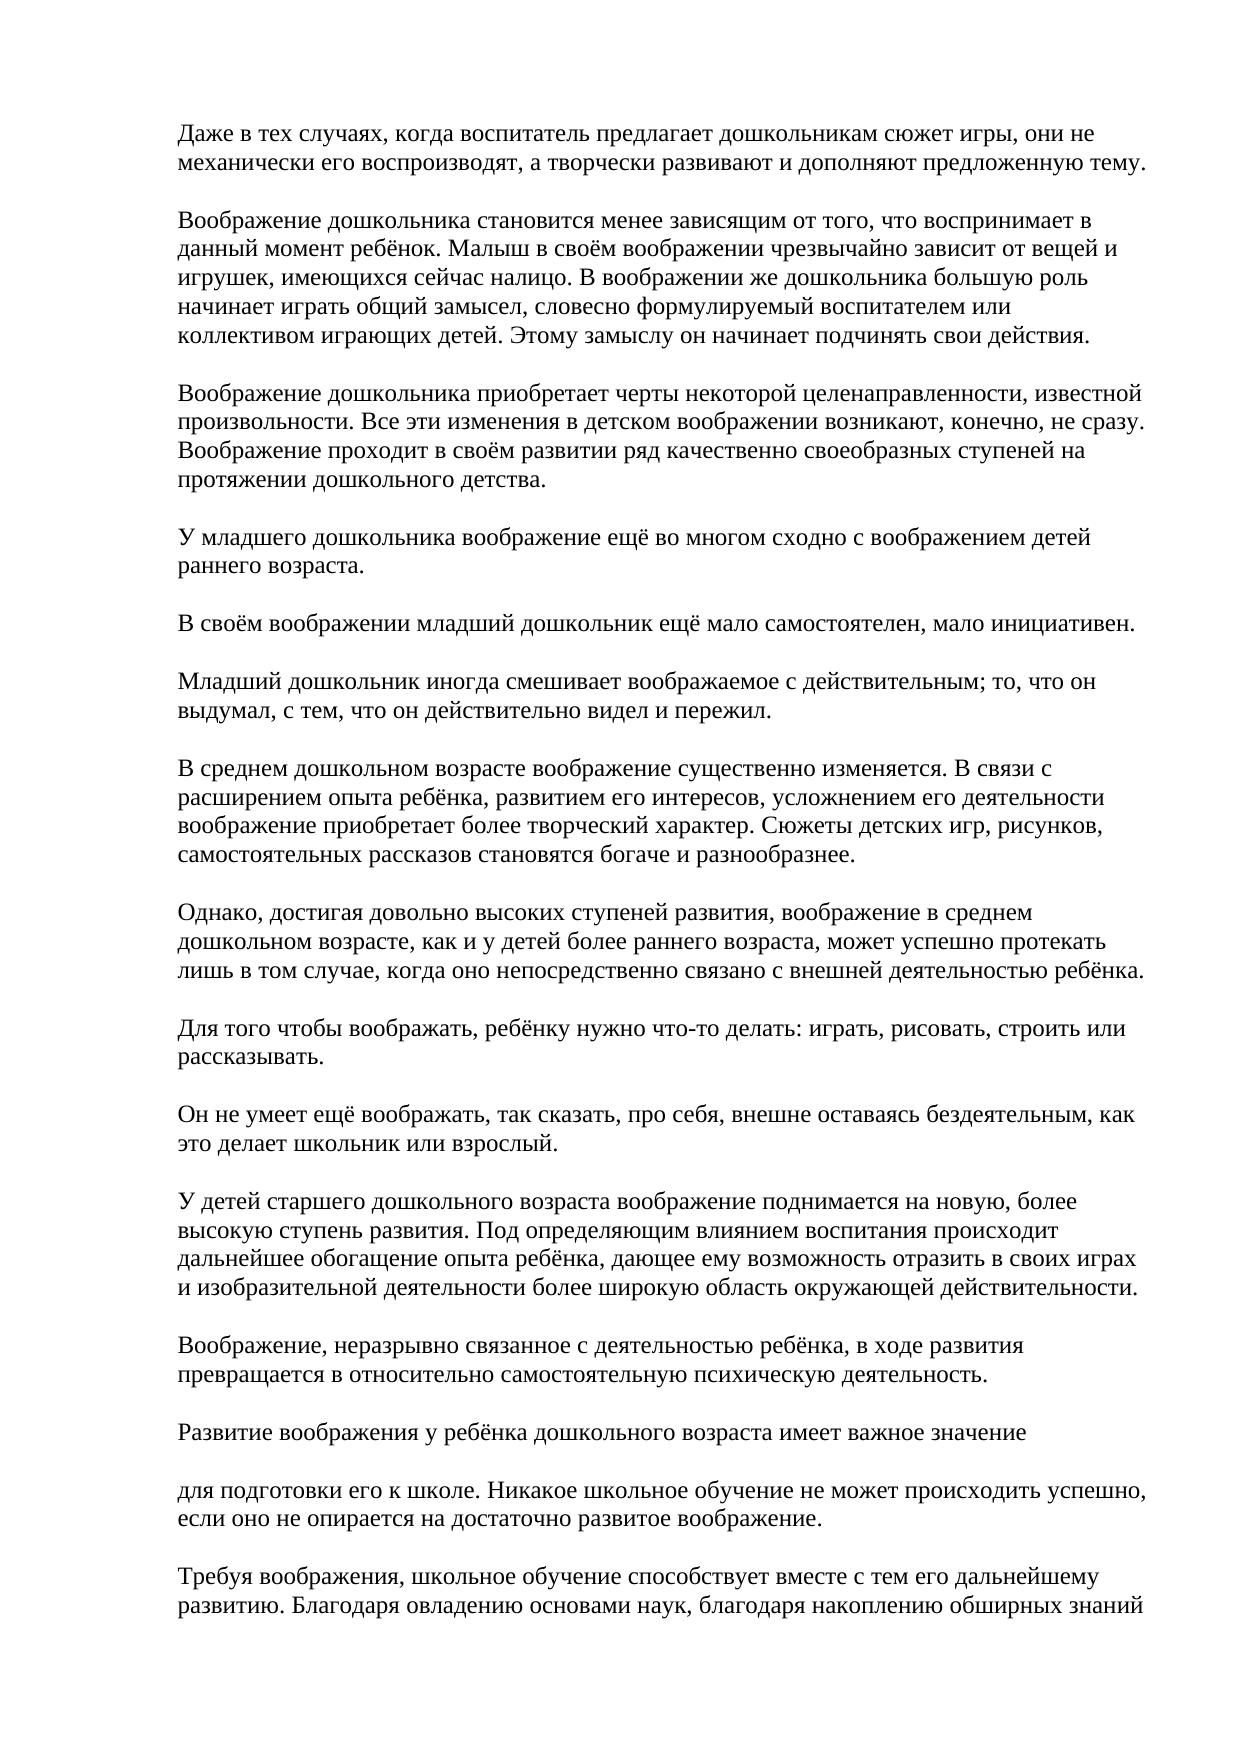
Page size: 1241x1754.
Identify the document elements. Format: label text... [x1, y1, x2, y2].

text Воображение дошкольника становится менее зависящим от того, что воспринимает в данный момент ребёнок. Малыш в своём воображении чрезвычайно зависит от вещей и игрушек, имеющихся сейчас налицо. В воображении же дошкольника большую роль начинает играть общий замысел, словесно формулируемый воспитателем или коллективом играющих детей. Этому замыслу он начинает подчинять свои действия. [177, 205, 1152, 348]
text У детей старшего дошкольного возраста воображение поднимается на новую, более высокую ступень развития. Под определяющим влиянием воспитания происходит дальнейшее обогащение опыта ребёнка, дающее ему возможность отразить в своих играх и изобразительной деятельности более широкую область окружающей действительности. [177, 1186, 1152, 1301]
text Воображение, неразрывно связанное с деятельностью ребёнка, в ходе развития превращается в относительно самостоятельную психическую деятельность. [177, 1330, 1152, 1388]
text Воображение дошкольника приобретает черты некоторой целенаправленности, известной произвольности. Все эти изменения в детском воображении возникают, конечно, не сразу. Воображение проходит в своём развитии ряд качественно своеобразных ступеней на протяжении дошкольного детства. [177, 378, 1152, 493]
text Он не умеет ещё воображать, так сказать, про себя, внешне оставаясь бездеятельным, как это делает школьник или взрослый. [177, 1099, 1152, 1157]
text Младший дошкольник иногда смешивает воображаемое с действительным; то, что он выдумал, с тем, что он действительно видел и пережил. [177, 666, 1152, 724]
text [177, 1561, 1152, 1619]
text для подготовки его к школе. Никакое школьное обучение не может происходить успешно, если оно не опирается на достаточно развитое воображение. [177, 1475, 1152, 1532]
text В среднем дошкольном возрасте воображение существенно изменяется. В связи с расширением опыта ребёнка, развитием его интересов, усложнением его деятельности воображение приобретает более творческий характер. Сюжеты детских игр, рисунков, самостоятельных рассказов становятся богаче и разнообразнее. [177, 753, 1152, 868]
text Развитие воображения у ребёнка дошкольного возраста имеет важное значение [177, 1417, 1152, 1446]
text Для того чтобы воображать, ребёнку нужно что-то делать: играть, рисовать, строить или рассказывать. [177, 1013, 1152, 1070]
text Однако, достигая довольно высоких ступеней развития, воображение в среднем дошкольном возрасте, как и у детей более раннего возраста, может успешно протекать лишь в том случае, когда оно непосредственно связано с внешней деятельностью ребёнка. [177, 897, 1152, 983]
text У младшего дошкольника воображение ещё во многом сходно с воображением детей раннего возраста. [177, 522, 1152, 579]
text В своём воображении младший дошкольник ещё мало самостоятелен, мало инициативен. [177, 608, 1152, 637]
text Даже в тех случаях, когда воспитатель предлагает дошкольникам сюжет игры, они не механически его воспроизводят, а творчески развивают и дополняют предложенную тему. [177, 118, 1152, 176]
